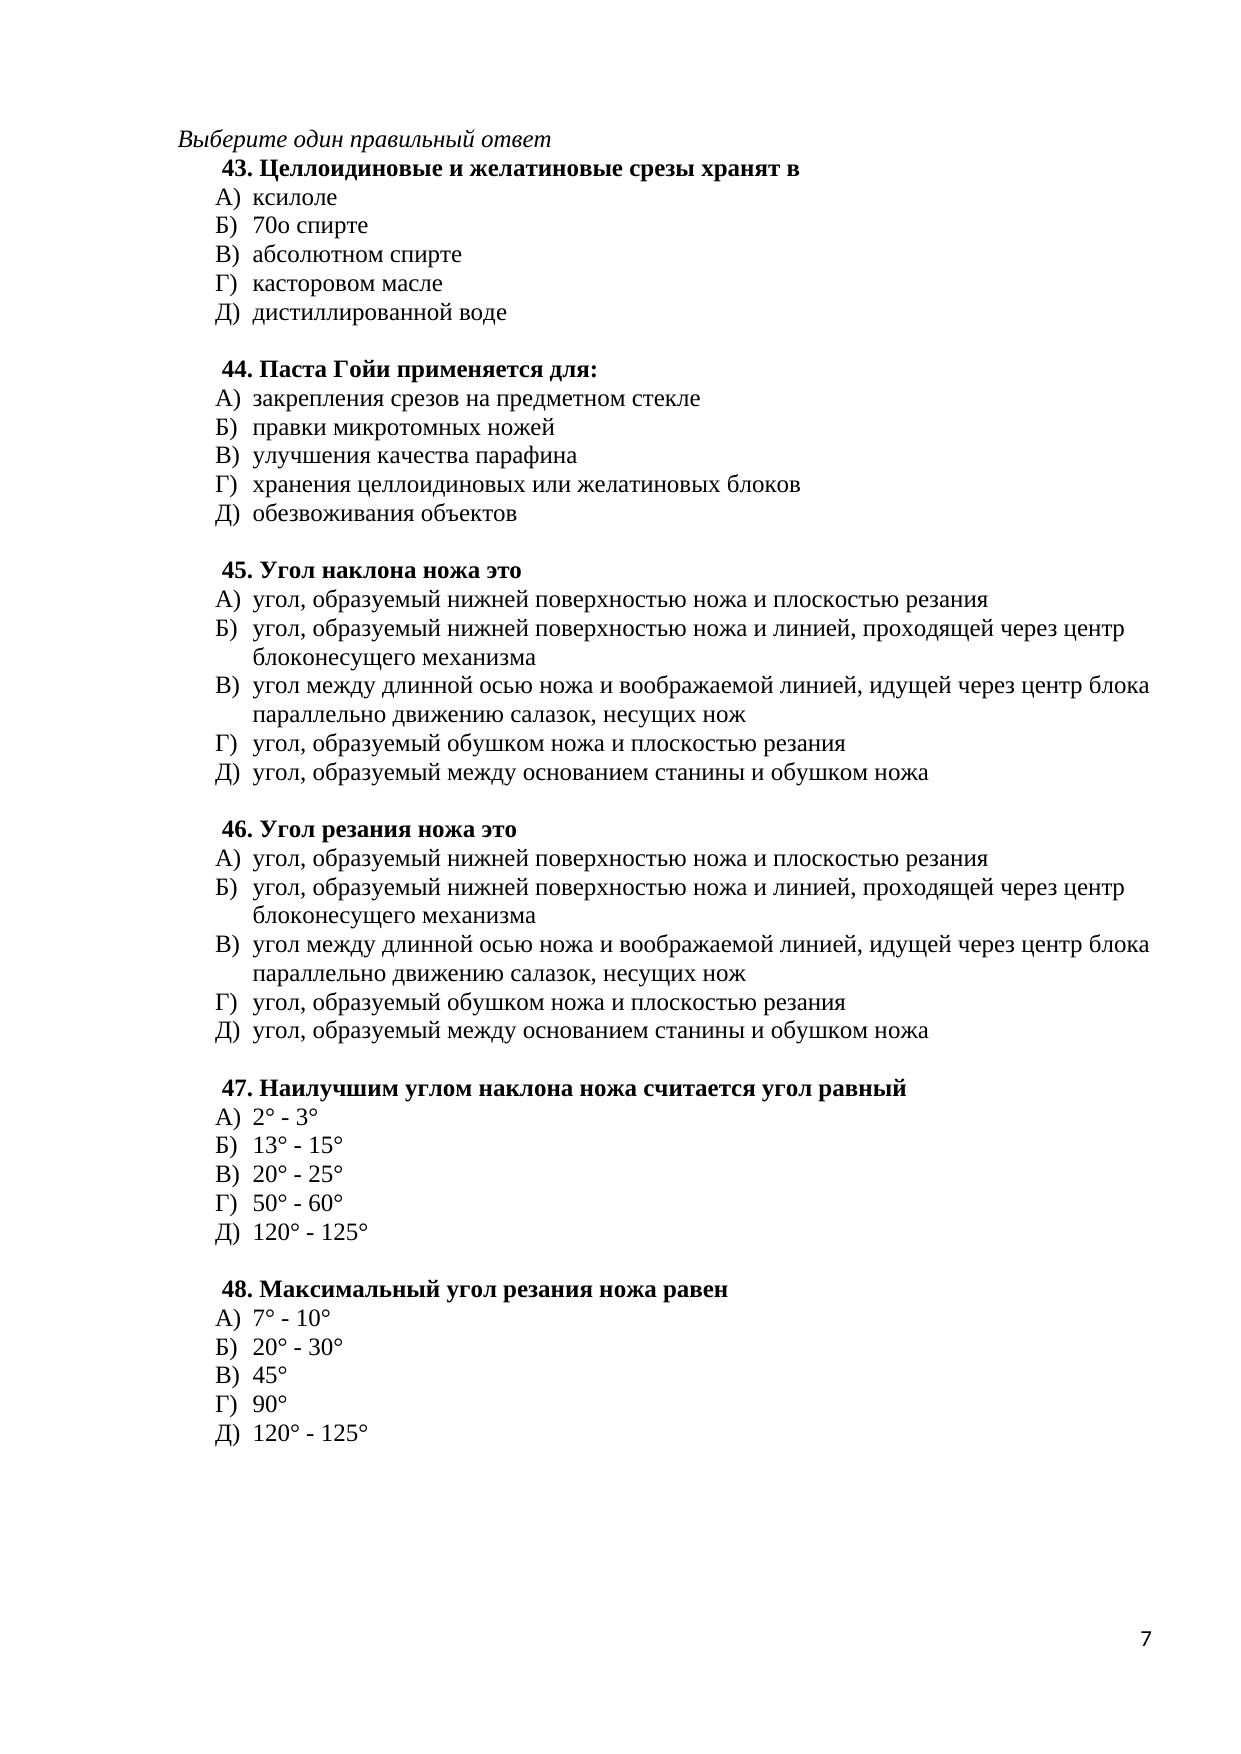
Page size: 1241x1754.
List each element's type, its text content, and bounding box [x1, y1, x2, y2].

list 20° - 30° [215, 1332, 1152, 1361]
list правки микротомных ножей [215, 412, 1152, 441]
list 90° [215, 1389, 1152, 1418]
list Целлоидиновые и желатиновые срезы хранят в [222, 153, 1152, 182]
list обезвоживания объектов [215, 498, 1152, 527]
list 7° - 10° [215, 1303, 1152, 1332]
list закрепления срезов на предметном стекле [215, 383, 1152, 412]
list касторовом масле [215, 268, 1152, 297]
list угол, образуемый нижней поверхностью ножа и плоскостью резания [215, 584, 1152, 613]
list угол, образуемый нижней поверхностью ножа и линией, проходящей через центр блоконесущего механизма [215, 872, 1152, 929]
list абсолютном спирте [215, 239, 1152, 268]
list угол между длинной осью ножа и воображаемой линией, идущей через центр блока параллельно движению салазок, несущих нож [215, 671, 1152, 728]
text Выберите один правильный ответ [177, 124, 1152, 153]
list Угол наклона ножа это [222, 556, 1152, 584]
list угол, образуемый между основанием станины и обушком ножа [215, 1016, 1152, 1044]
list 13° - 15° [215, 1131, 1152, 1159]
list Наилучшим углом наклона ножа считается угол равный [222, 1073, 1152, 1102]
list 45° [215, 1361, 1152, 1389]
list Угол резания ножа это [222, 814, 1152, 843]
list угол, образуемый нижней поверхностью ножа и плоскостью резания [215, 843, 1152, 872]
list угол, образуемый нижней поверхностью ножа и линией, проходящей через центр блоконесущего механизма [215, 613, 1152, 671]
list ксилоле [215, 182, 1152, 211]
list хранения целлоидиновых или желатиновых блоков [215, 469, 1152, 498]
list угол, образуемый обушком ножа и плоскостью резания [215, 987, 1152, 1016]
list 2° - 3° [215, 1102, 1152, 1131]
list угол, образуемый между основанием станины и обушком ножа [215, 757, 1152, 786]
list 120° - 125° [215, 1217, 1152, 1246]
list 120° - 125° [215, 1418, 1152, 1447]
list 50° - 60° [215, 1188, 1152, 1217]
list Паста Гойи применяется для: [222, 354, 1152, 383]
list 20° - 25° [215, 1159, 1152, 1188]
list улучшения качества парафина [215, 441, 1152, 469]
list угол, образуемый обушком ножа и плоскостью резания [215, 728, 1152, 757]
list дистиллированной воде [215, 297, 1152, 326]
list угол между длинной осью ножа и воображаемой линией, идущей через центр блока параллельно движению салазок, несущих нож [215, 929, 1152, 987]
list Максимальный угол резания ножа равен [222, 1274, 1152, 1303]
list 70о спирте [215, 211, 1152, 239]
